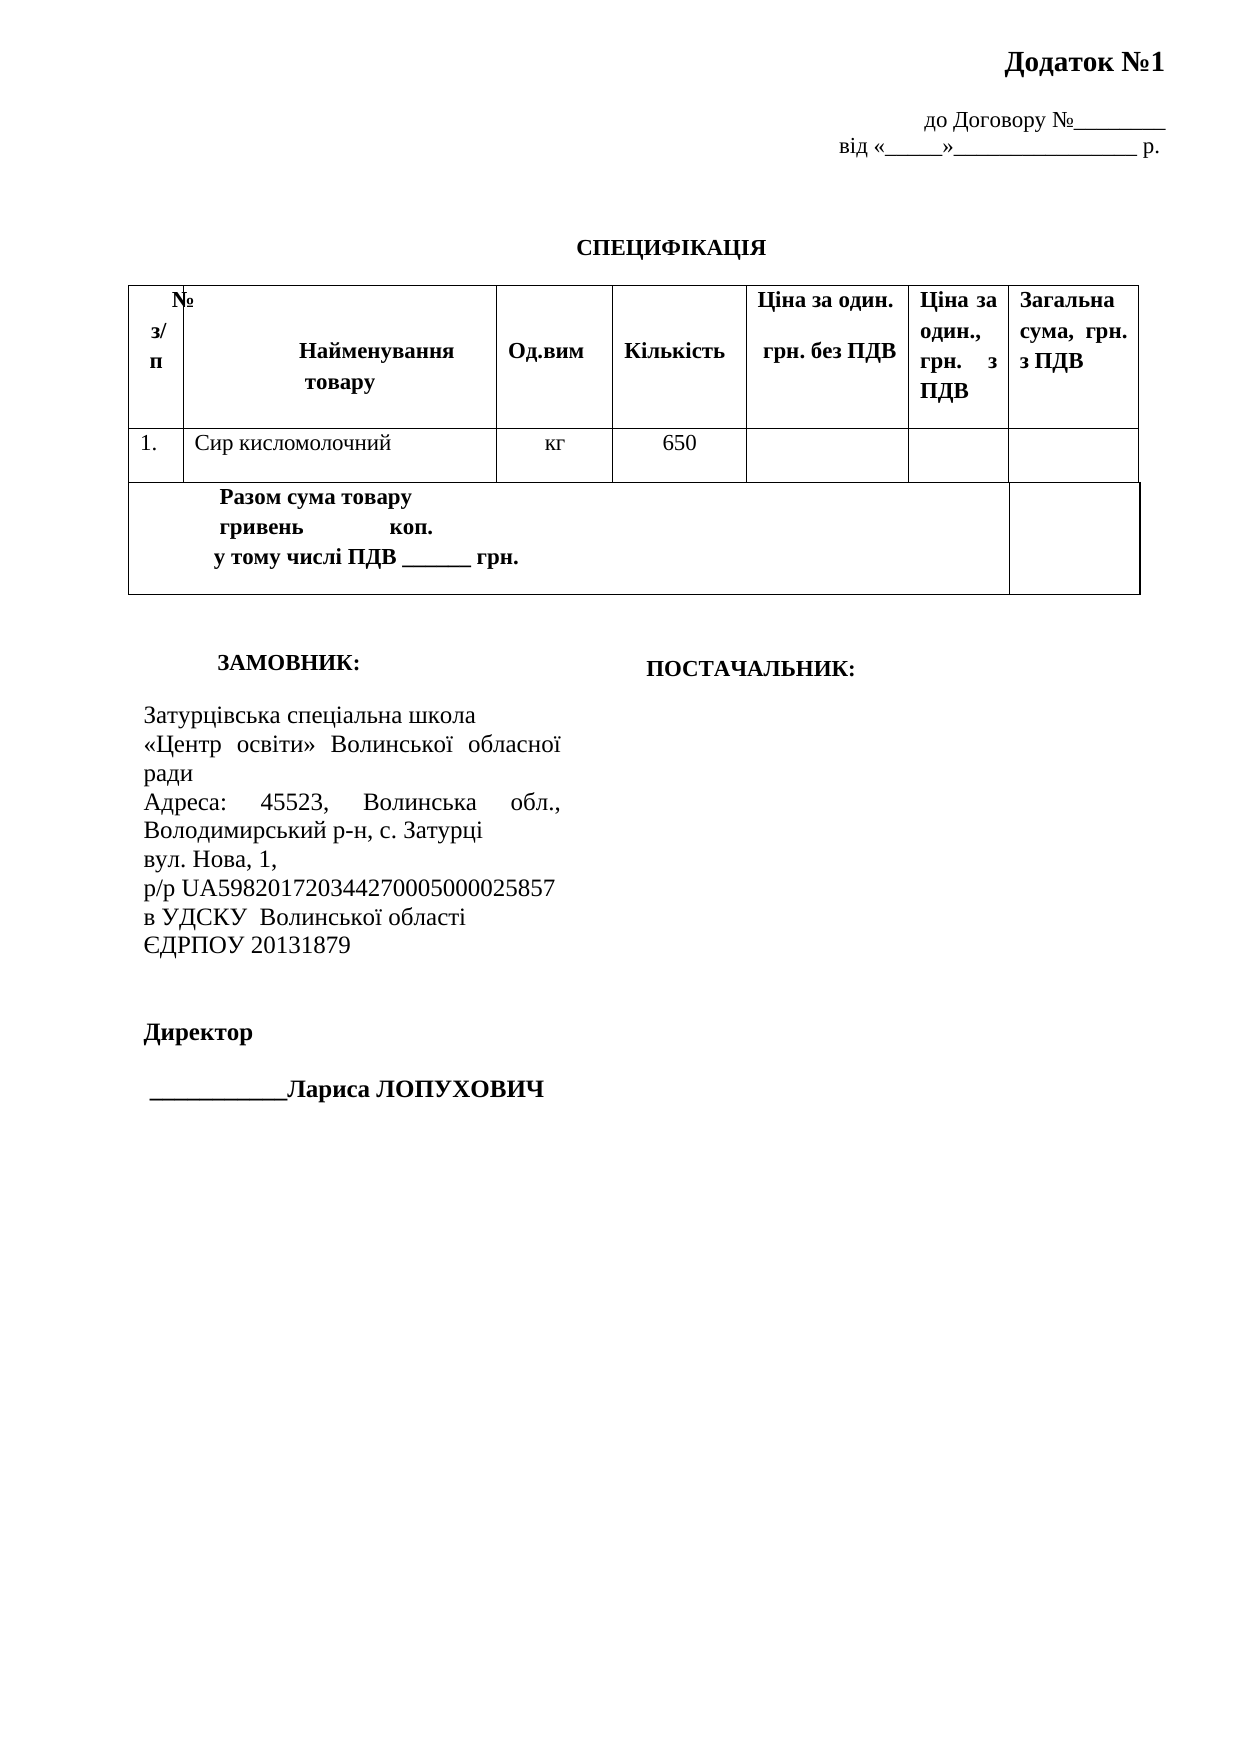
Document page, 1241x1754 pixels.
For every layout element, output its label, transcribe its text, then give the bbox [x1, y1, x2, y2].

table_header Од.вим [497, 286, 612, 428]
text СПЕЦИФІКАЦІЯ [103, 234, 1165, 261]
text до Договору №________ [103, 106, 1165, 132]
table_cell [747, 429, 908, 482]
text Додаток №1 [103, 44, 1165, 78]
table_header Найменування товару [184, 286, 496, 428]
table_cell [1010, 483, 1139, 594]
table_cell [909, 429, 1008, 482]
table_header Загальна сума, грн. з ПДВ [1009, 286, 1138, 428]
table_cell Сир кисломолочний [184, 429, 496, 482]
text від «_____»________________ р. [103, 132, 1165, 159]
table_header Ціна за один. грн. без ПДВ [747, 286, 908, 428]
table_header ЗАМОВНИК: Затурцівська спеціальна школа «Центр освіти» Волинської обласної ради Адреса: 45523, Волинська обл., Володимирський р-н, с. Затурці вул. Нова, 1, р/р UA598201720344270005000025857 в УДСКУ Волинської області ЄДРПОУ 20131879 Директор ___________Лариса ЛОПУХОВИЧ [138, 644, 566, 1159]
table_header Ціна за один., грн. з ПДВ [909, 286, 1008, 428]
table_cell кг [497, 429, 612, 482]
table_header Кількість [613, 286, 746, 428]
table_cell [1009, 429, 1138, 482]
table_cell Разом сума товару гривень коп. у тому числі ПДВ ______ грн. [129, 483, 1009, 594]
table_cell 650 [613, 429, 746, 482]
table_header [566, 644, 1131, 1159]
table_header № з/п [129, 286, 183, 428]
table_cell 1. [129, 429, 183, 482]
